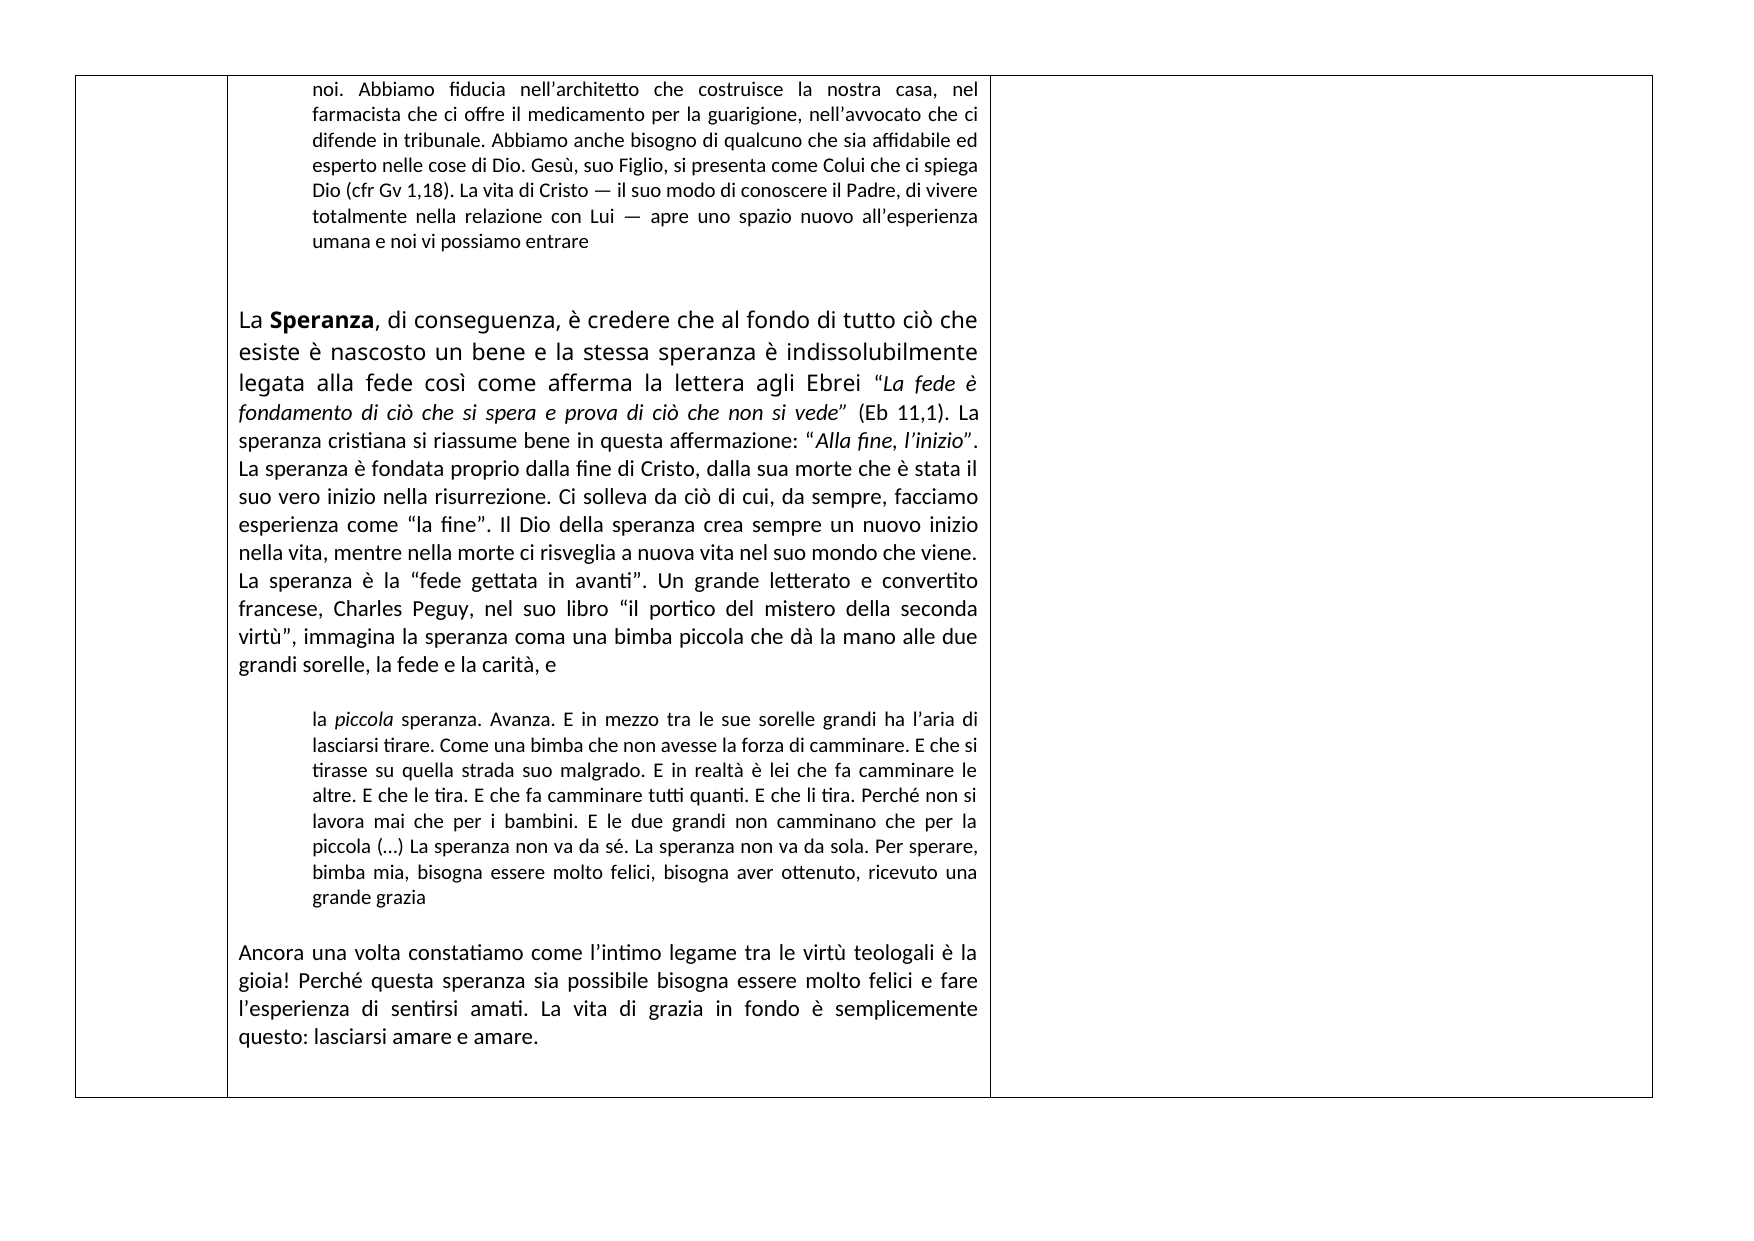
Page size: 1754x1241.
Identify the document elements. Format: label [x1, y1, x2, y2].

table_cell [991, 76, 1652, 1097]
table_cell [228, 76, 990, 1097]
table_cell [76, 76, 227, 1097]
